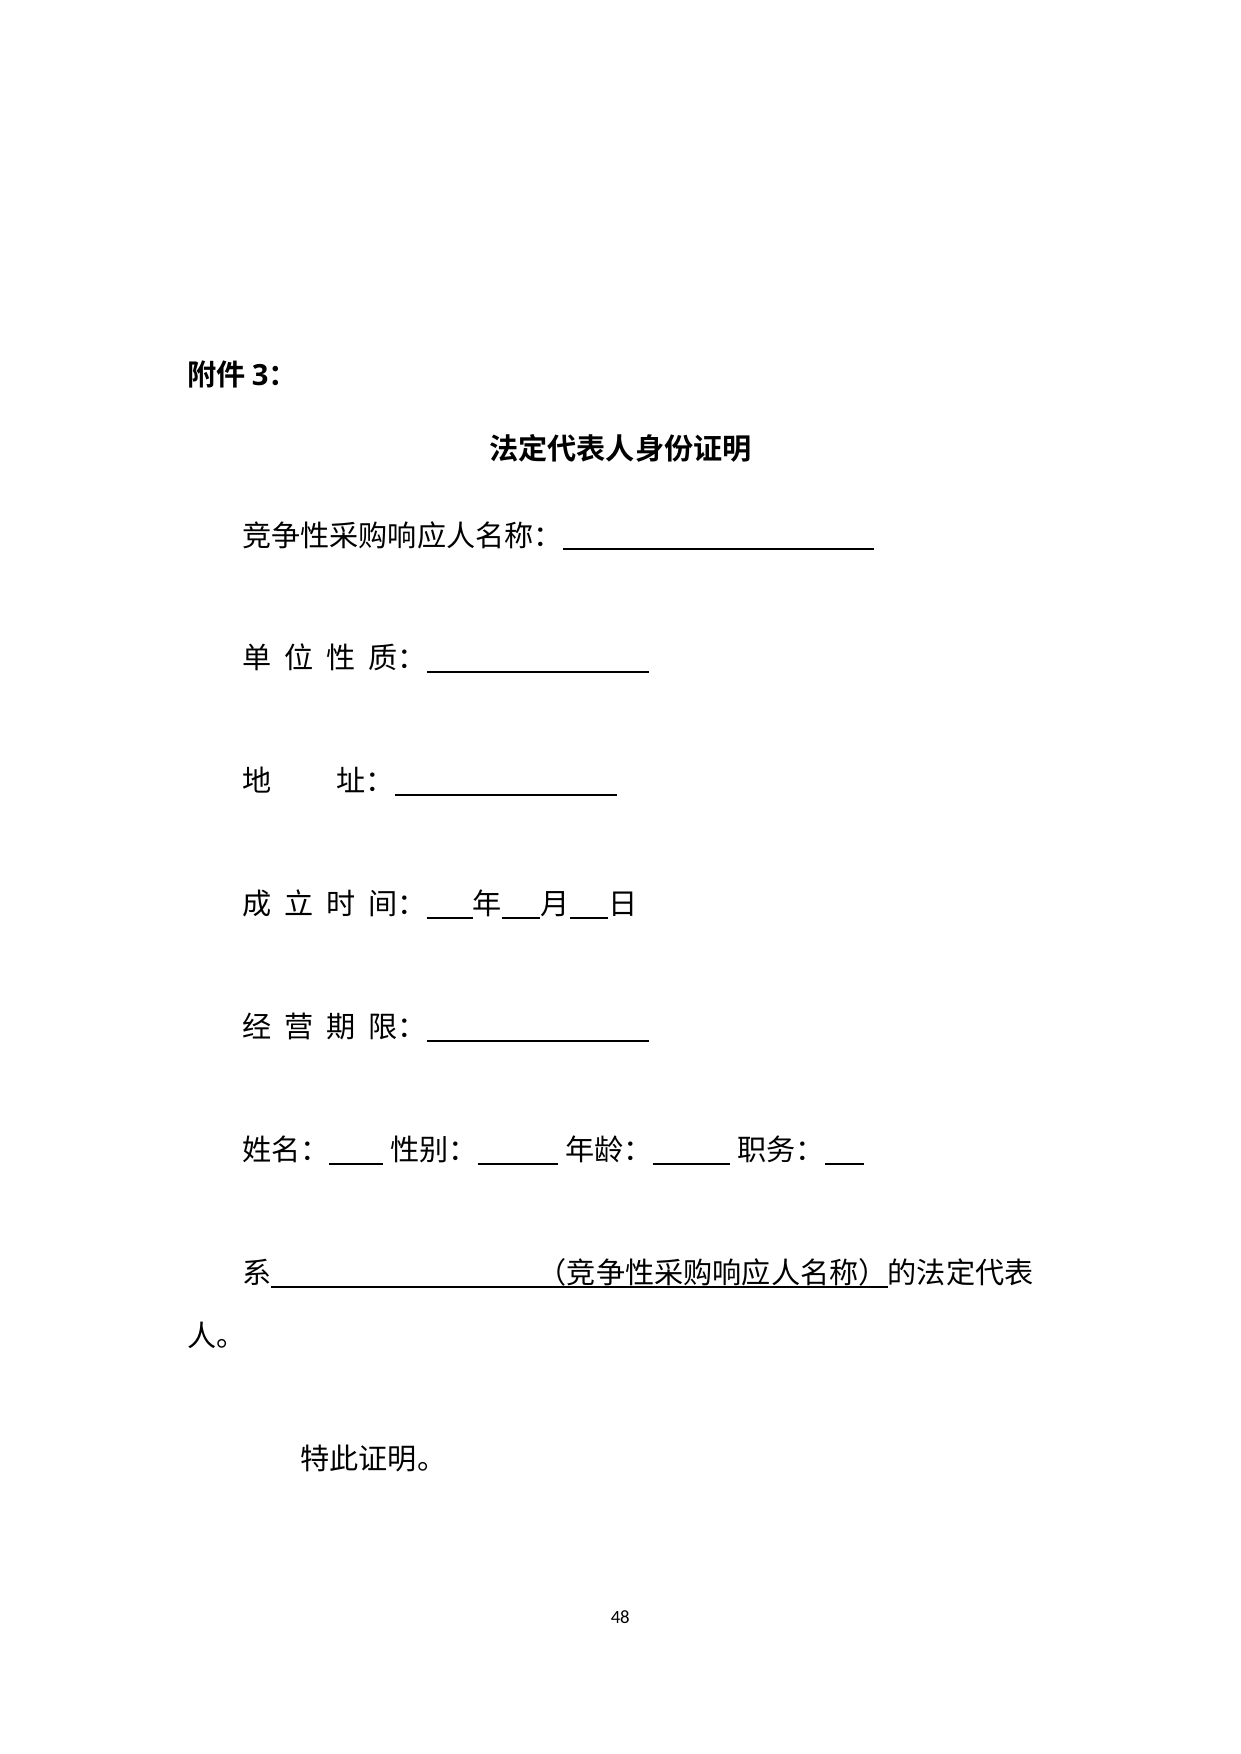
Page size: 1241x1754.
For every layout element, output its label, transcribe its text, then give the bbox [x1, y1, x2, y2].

text 地 址： [187, 758, 1053, 800]
text 成 立 时 间： 年 月 日 [187, 881, 1053, 923]
text 特此证明。 [187, 1436, 1053, 1478]
text 姓名： 性别： 年龄： 职务： [187, 1127, 1053, 1169]
text 经 营 期 限： [187, 1004, 1053, 1046]
text 法定代表人身份证明 [187, 414, 1053, 479]
text 单 位 性 质： [187, 635, 1053, 677]
text 系 （竞争性采购响应人名称）的法定代表人。 [187, 1249, 1053, 1355]
text 附件3： [187, 351, 1053, 393]
text 竞争性采购响应人名称： [187, 512, 1053, 554]
